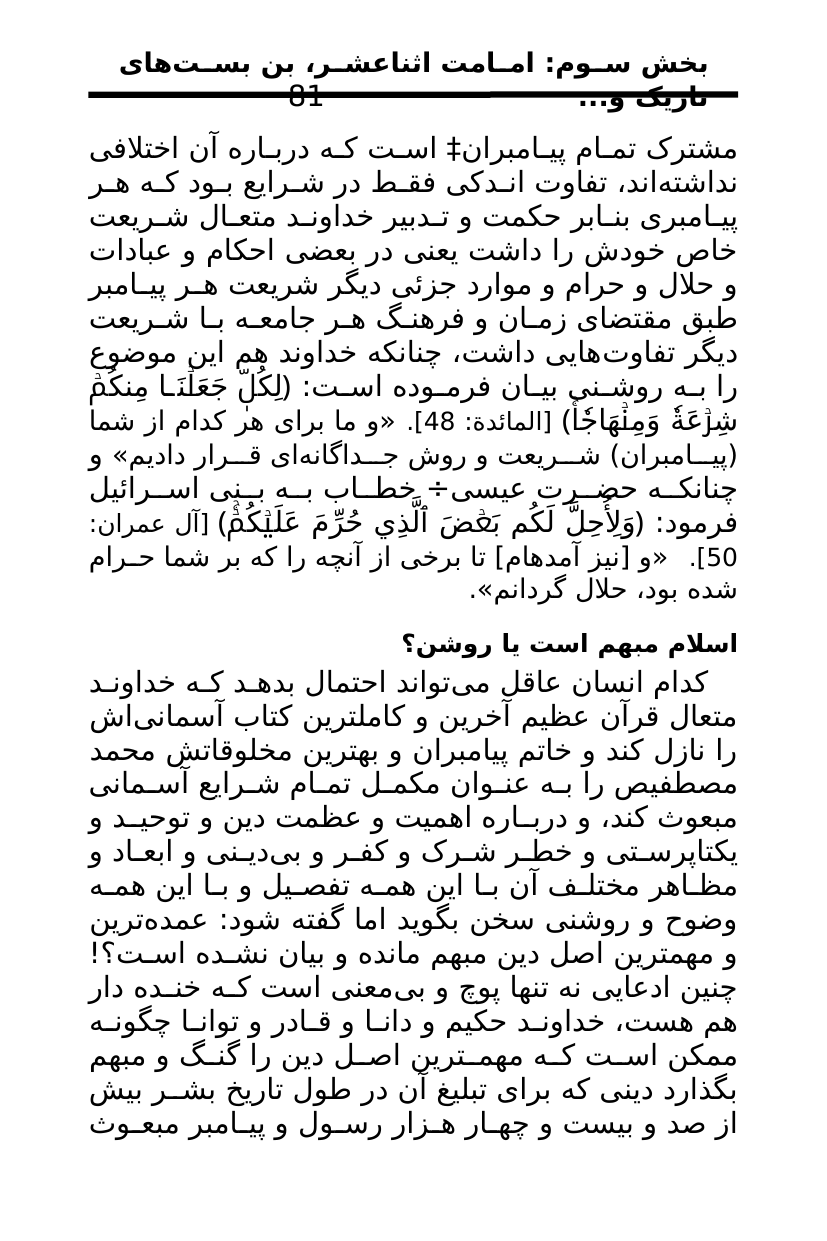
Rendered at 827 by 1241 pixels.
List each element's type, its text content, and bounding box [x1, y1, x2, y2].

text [89, 132, 738, 604]
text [89, 665, 738, 1140]
text اسلام مبهم است یا روشن؟ [89, 629, 738, 659]
